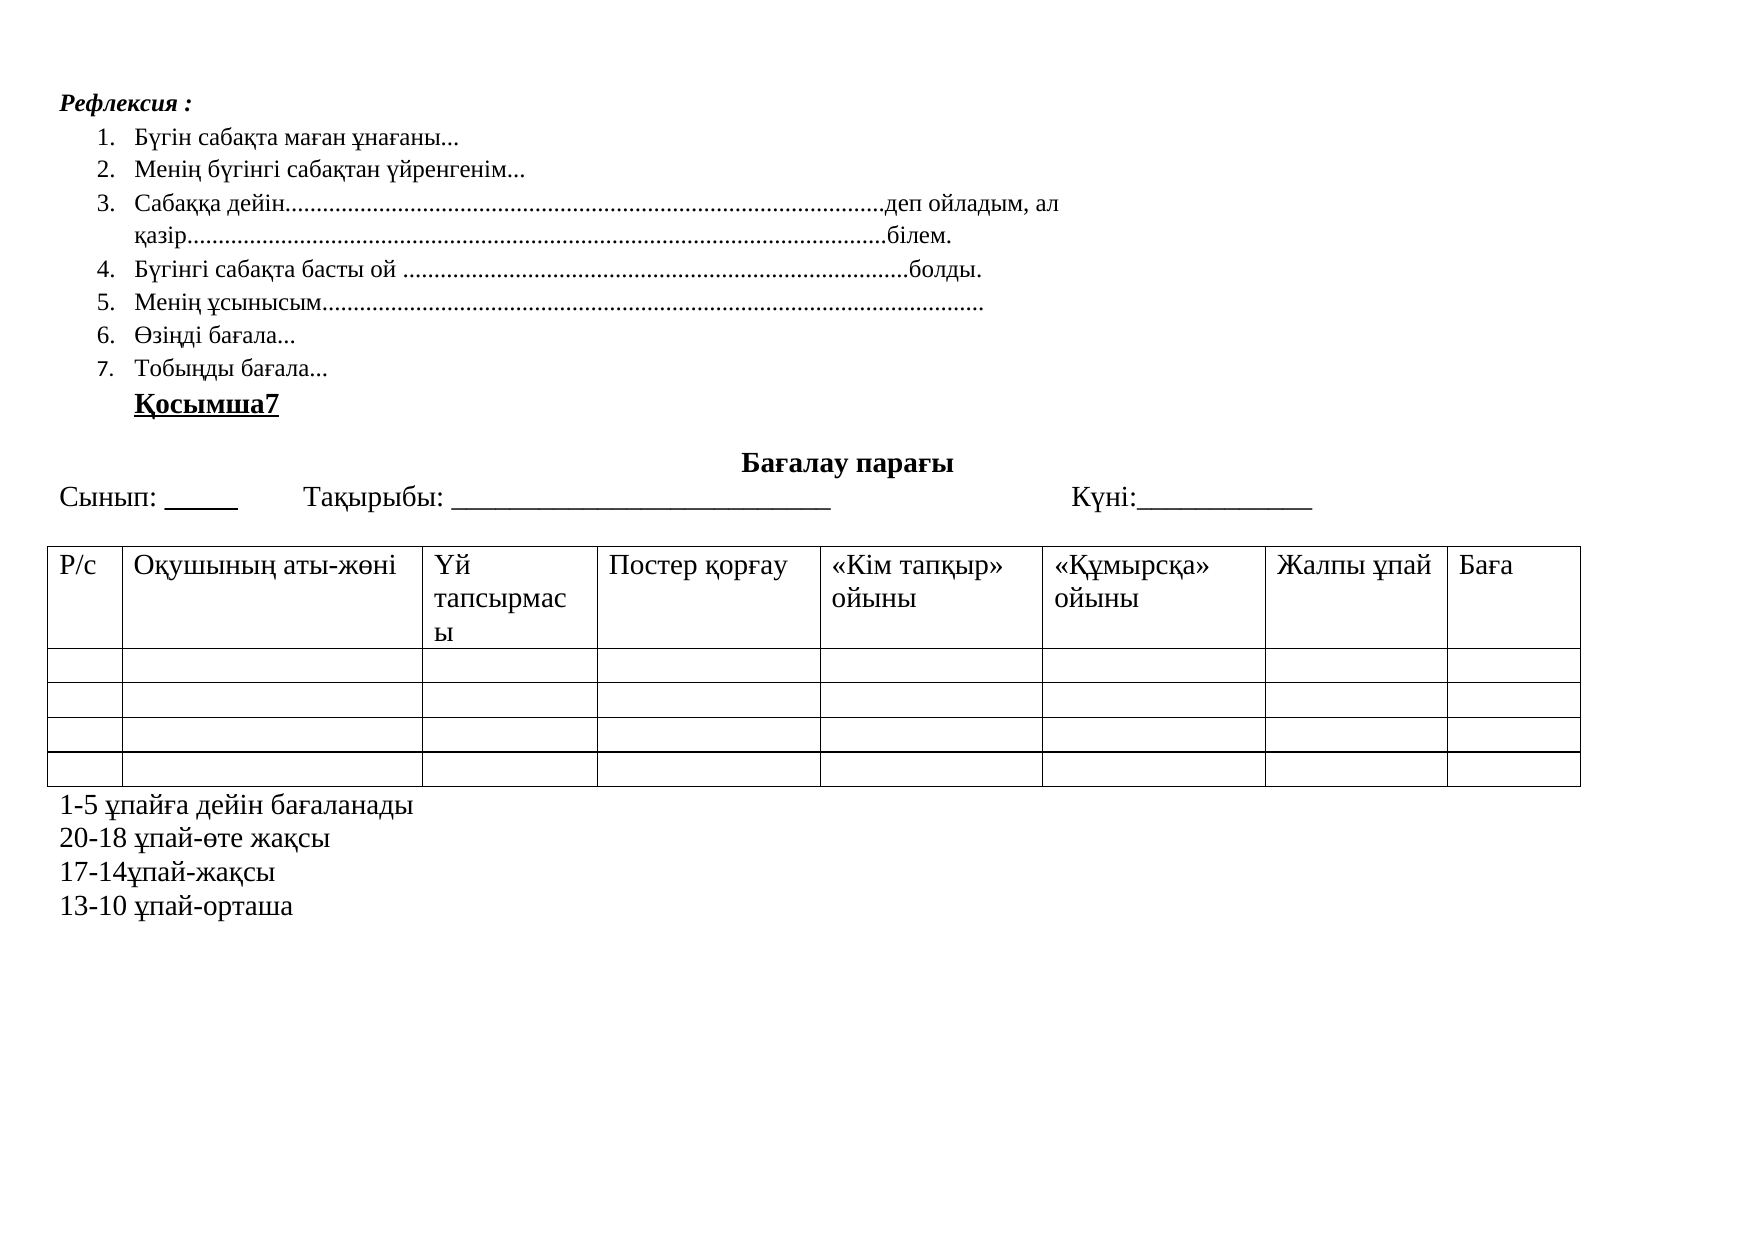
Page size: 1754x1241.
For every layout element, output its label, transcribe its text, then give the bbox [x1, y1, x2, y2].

table_header Постер қорғау [598, 547, 820, 648]
list Бүгінгі сабақта басты ой .................................................................................болды. [97, 254, 1636, 282]
table_cell [598, 649, 820, 682]
table_cell [1448, 649, 1580, 682]
table_cell [1043, 718, 1265, 751]
table_cell [821, 753, 1042, 786]
table_cell [48, 649, 122, 682]
list Менің бүгінгі сабақтан үйренгенім... [97, 154, 1636, 183]
text Қосымша7 [134, 386, 1636, 419]
table_cell [1448, 753, 1580, 786]
table_cell [423, 683, 597, 717]
text Рефлексия : [59, 88, 1636, 117]
table_cell [423, 649, 597, 682]
table_cell [1043, 683, 1265, 717]
table_cell [48, 718, 122, 751]
list Өзіңді бағала... [97, 320, 1636, 348]
table_cell [1266, 718, 1447, 751]
table_header «Құмырсқа» ойыны [1043, 547, 1265, 648]
table_cell [48, 753, 122, 786]
list Сабаққа дейін................................................................................................деп ойладым, ал қазір................................................................................................................білем. [97, 188, 1636, 249]
table_header Оқушының аты-жөні [123, 547, 422, 648]
table_cell [423, 718, 597, 751]
table_cell [1266, 753, 1447, 786]
table_header Жалпы ұпай [1266, 547, 1447, 648]
table_cell [423, 753, 597, 786]
table_header Р/с [48, 547, 122, 648]
table_cell [821, 683, 1042, 717]
table_cell [123, 718, 422, 751]
list Тобыңды бағала... [97, 353, 1636, 382]
text 20-18 ұпай-өте жақсы [59, 821, 1636, 854]
text 17-14ұпай-жақсы [59, 854, 1636, 888]
table_cell [821, 718, 1042, 751]
list Бүгін сабақта маған ұнағаны... [97, 122, 1636, 150]
table_header Үй тапсырмасы [423, 547, 597, 648]
table_cell [1266, 649, 1447, 682]
text 13-10 ұпай-орташа [59, 888, 1636, 921]
table_cell [1266, 683, 1447, 717]
table_cell [1448, 718, 1580, 751]
table_cell [123, 649, 422, 682]
table_cell [598, 753, 820, 786]
table_cell [598, 683, 820, 717]
text Бағалау парағы [59, 445, 1636, 479]
text Сынып: _____ Тақырыбы: __________________________ Күні:____________ [59, 479, 1636, 512]
table_header «Кім тапқыр» ойыны [821, 547, 1042, 648]
table_cell [123, 683, 422, 717]
table_cell [123, 753, 422, 786]
table_cell [598, 718, 820, 751]
table_cell [1043, 753, 1265, 786]
text 1-5 ұпайға дейін бағаланады [59, 787, 1636, 821]
table_cell [821, 649, 1042, 682]
table_cell [1043, 649, 1265, 682]
table_header Баға [1448, 547, 1580, 648]
table_cell [48, 683, 122, 717]
table_cell [1448, 683, 1580, 717]
list Менің ұсынысым.......................................................................................................... [97, 287, 1636, 315]
